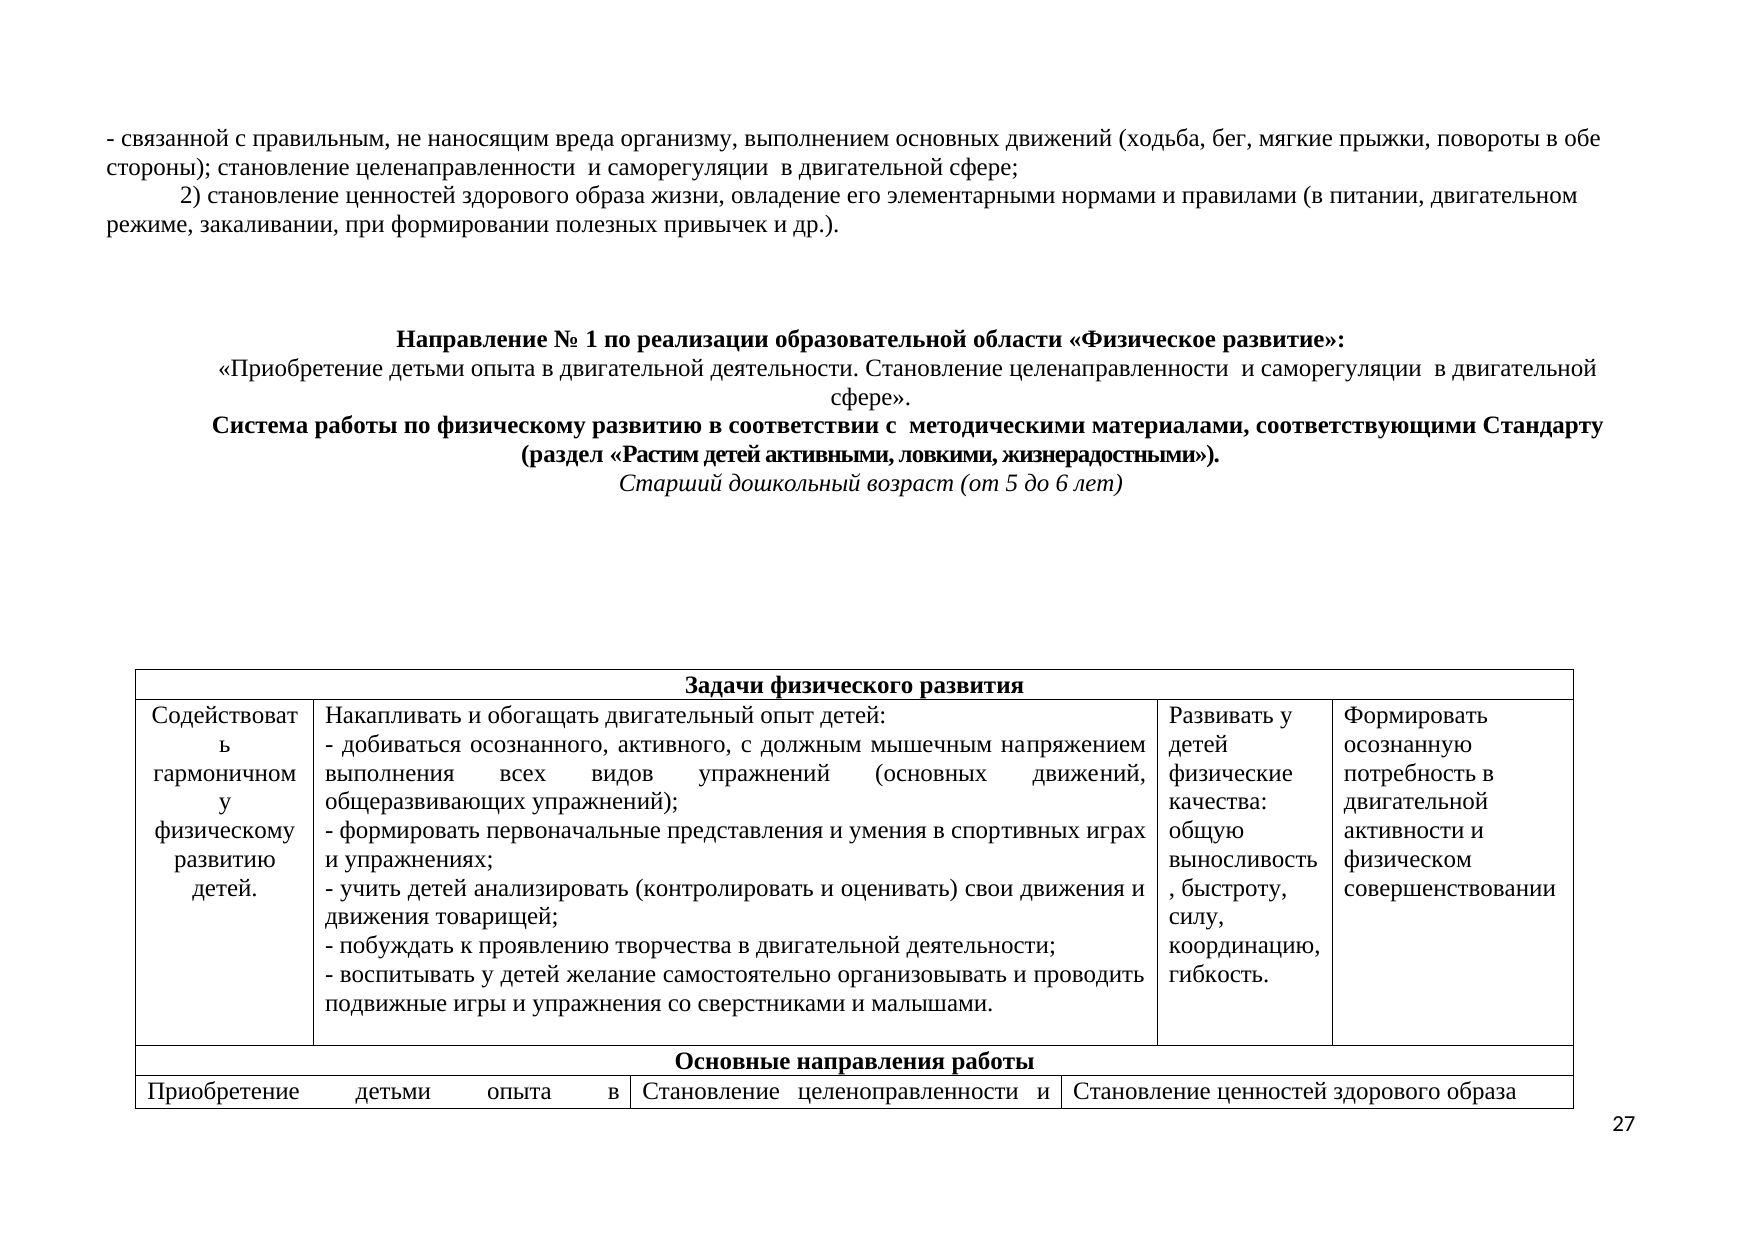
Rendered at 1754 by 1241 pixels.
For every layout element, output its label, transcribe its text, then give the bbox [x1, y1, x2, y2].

text 2) становление ценностей здорового образа жизни, овладение его элементарными нормами и правилами (в питании, двигательном режиме, закаливании, при формировании полезных привычек и др.). [106, 181, 1635, 238]
table_cell Развивать у детей физические качества: общую выносливость, быстроту, силу, координацию, гибкость. [1158, 700, 1332, 1045]
table_cell Основные направления работы [136, 1046, 1573, 1075]
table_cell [136, 1076, 630, 1108]
table_header Задачи физического развития [136, 670, 1573, 699]
table_cell Содействовать гармоничному физическому развитию детей. [136, 700, 313, 1045]
text - связанной с правильным, не наносящим вреда организму, выполнением основных движений (ходьба, бег, мягкие прыжки, повороты в обе стороны); становление целенаправленности и саморегуляции в двигательной сфере; [106, 123, 1635, 181]
text Система работы по физическому развитию в соответствии с методическими материалами, соответствующими Стандарту (раздел «Растим детей активными, ловкими, жизнерадостными»). [106, 411, 1635, 468]
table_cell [1062, 1076, 1573, 1108]
table_cell Формировать осознанную потребность в двигательной активности и физическом совершенствовании [1333, 700, 1573, 1045]
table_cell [631, 1076, 1061, 1108]
text «Приобретение детьми опыта в двигательной деятельности. Становление целенаправленности и саморегуляции в двигательной сфере». [106, 353, 1635, 411]
text Старший дошкольный возраст (от 5 до 6 лет) [106, 468, 1635, 497]
text Направление № 1 по реализации образовательной области «Физическое развитие»: [106, 324, 1635, 353]
table_cell Накапливать и обогащать двигательный опыт детей: - добиваться осознанного, активного, с должным мышечным напряжением выполнения всех видов упражнений (основных движений, общеразвивающих упражнений); - формировать первоначальные представления и умения в спортивных играх и упражнениях; - учить детей анализировать (контролировать и оценивать) свои движения и движения товарищей; - побуждать к проявлению творчества в двигательной деятельности; - воспитывать у детей желание самостоятельно организовывать и проводить подвижные игры и упражнения со сверстниками и малышами. [314, 700, 1157, 1045]
